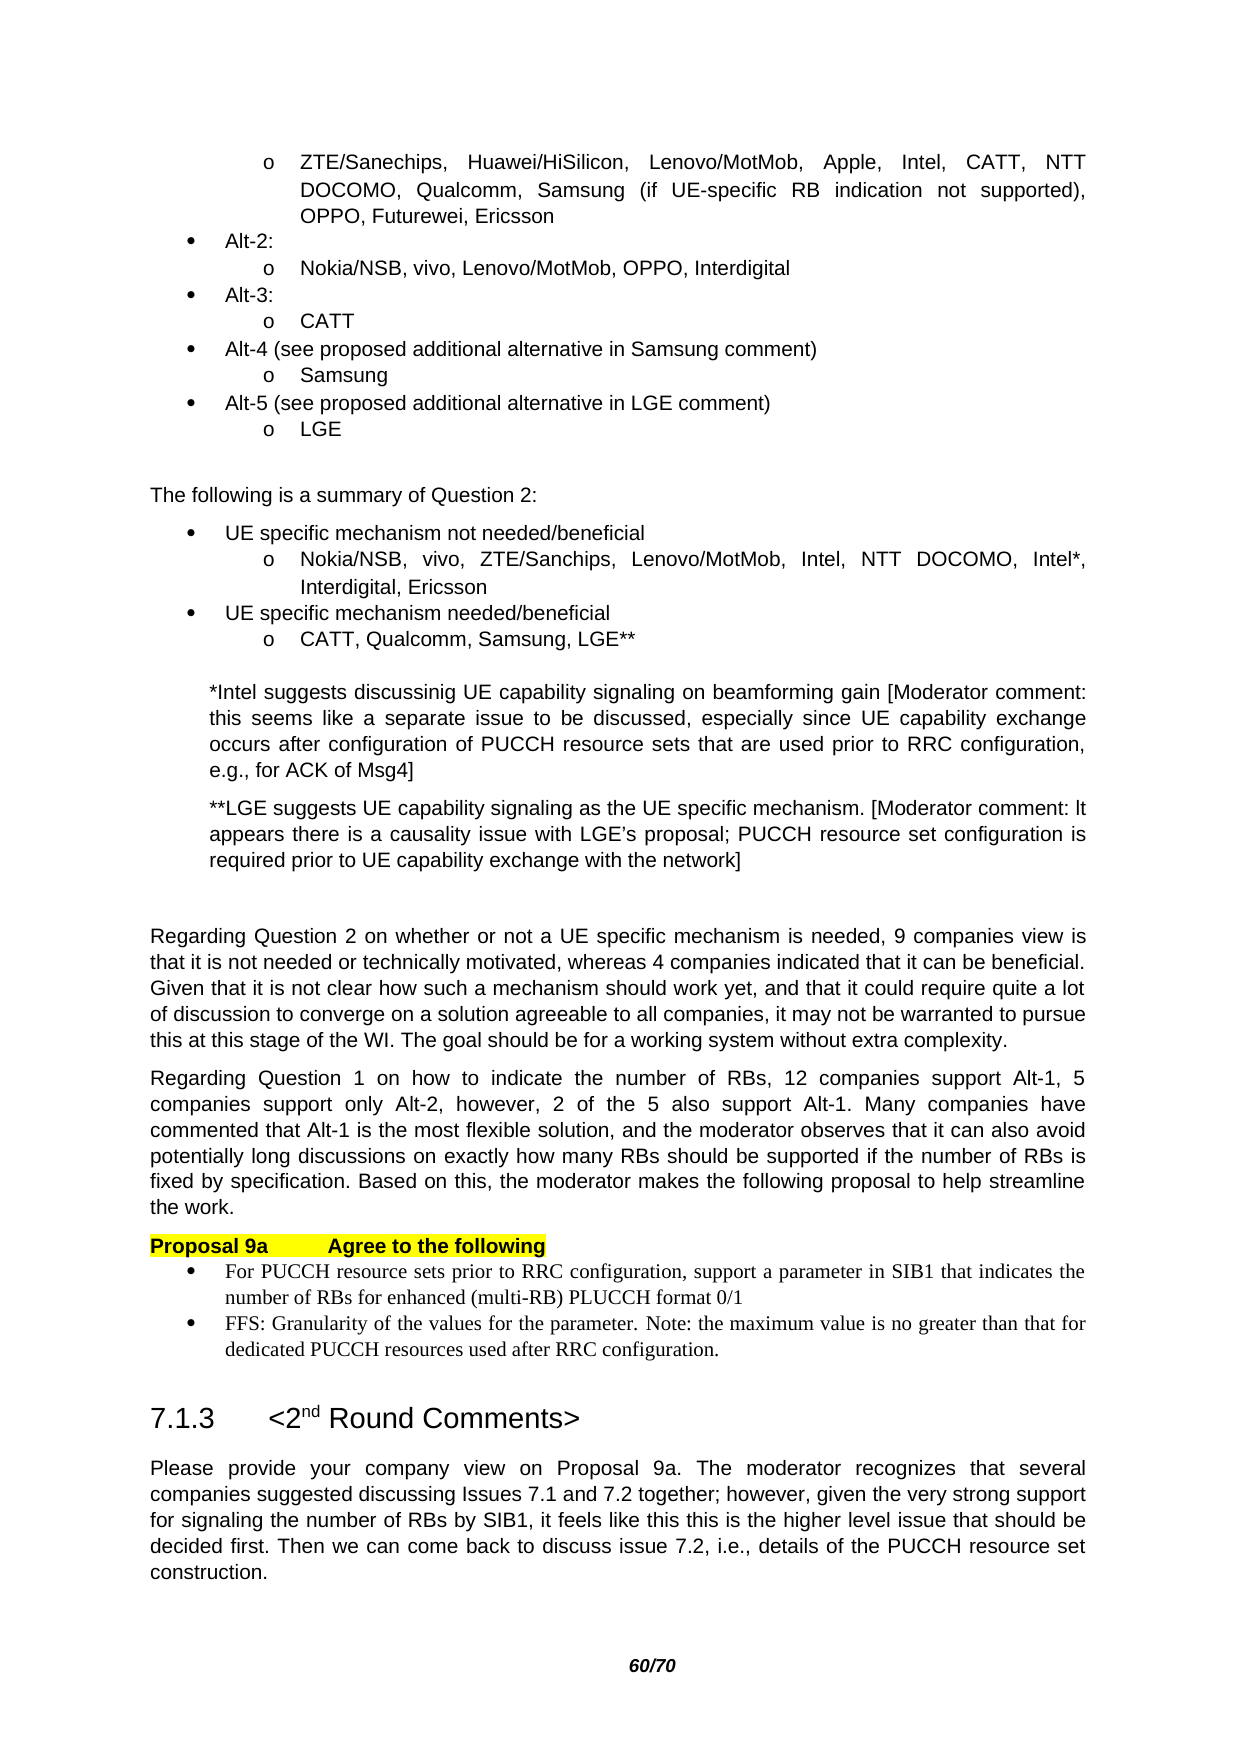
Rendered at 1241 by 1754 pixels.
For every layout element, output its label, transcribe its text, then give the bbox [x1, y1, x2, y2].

list CATT [262, 309, 1087, 335]
text Please provide your company view on Proposal 9a. The moderator recognizes that several companies suggested discussing Issues 7.1 and 7.2 together; however, given the very strong support for signaling the number of RBs by SIB1, it feels like this this is the higher level issue that should be decided first. Then we can come back to discuss issue 7.2, i.e., details of the PUCCH resource set construction. [150, 1456, 1087, 1583]
list UE specific mechanism needed/beneficial [187, 601, 1087, 624]
text Regarding Question 2 on whether or not a UE specific mechanism is needed, 9 companies view is that it is not needed or technically motivated, whereas 4 companies indicated that it can be beneficial. Given that it is not clear how such a mechanism should work yet, and that it could require quite a lot of discussion to converge on a solution agreeable to all companies, it may not be warranted to pursue this at this stage of the WI. The goal should be for a working system without extra complexity. [150, 924, 1087, 1052]
list Alt-4 (see proposed additional alternative in Samsung comment) [187, 337, 1087, 361]
list Nokia/NSB, vivo, Lenovo/MotMob, OPPO, Interdigital [262, 255, 1087, 281]
text Proposal 9a Agree to the following [150, 1233, 1087, 1257]
text *Intel suggests discussinig UE capability signaling on beamforming gain [Moderator comment: this seems like a separate issue to be discussed, especially since UE capability exchange occurs after configuration of PUCCH resource sets that are used prior to RRC configuration, e.g., for ACK of Msg4] [209, 680, 1087, 782]
list CATT, Qualcomm, Samsung, LGE** [262, 626, 1087, 652]
list ZTE/Sanechips, Huawei/HiSilicon, Lenovo/MotMob, Apple, Intel, CATT, NTT DOCOMO, Qualcomm, Samsung (if UE-specific RB indication not supported), OPPO, Futurewei, Ericsson [262, 150, 1087, 227]
text Regarding Question 1 on how to indicate the number of RBs, 12 companies support Alt-1, 5 companies support only Alt-2, however, 2 of the 5 also support Alt-1. Many companies have commented that Alt-1 is the most flexible solution, and the moderator observes that it can also avoid potentially long discussions on exactly how many RBs should be supported if the number of RBs is fixed by specification. Based on this, the moderator makes the following proposal to help streamline the work. [150, 1066, 1087, 1219]
list Alt-3: [187, 283, 1087, 307]
list UE specific mechanism not needed/beneficial [187, 521, 1087, 545]
list Nokia/NSB, vivo, ZTE/Sanchips, Lenovo/MotMob, Intel, NTT DOCOMO, Intel*, Interdigital, Ericsson [262, 547, 1087, 599]
list For PUCCH resource sets prior to RRC configuration, support a parameter in SIB1 that indicates the number of RBs for enhanced (multi-RB) PLUCCH format 0/1 [187, 1259, 1087, 1309]
text The following is a summary of Question 2: [150, 483, 1087, 507]
subtitle 7.1.3 <2nd Round Comments> [150, 1401, 1090, 1435]
list Samsung [262, 363, 1087, 389]
text **LGE suggests UE capability signaling as the UE specific mechanism. [Moderator comment: lt appears there is a causality issue with LGE’s proposal; PUCCH resource set configuration is required prior to UE capability exchange with the network] [209, 796, 1087, 872]
list Alt-2: [187, 229, 1087, 253]
list Alt-5 (see proposed additional alternative in LGE comment) [187, 391, 1087, 415]
list LGE [262, 417, 1087, 442]
list FFS: Granularity of the values for the parameter. Note: the maximum value is no greater than that for dedicated PUCCH resources used after RRC configuration. [187, 1311, 1087, 1361]
